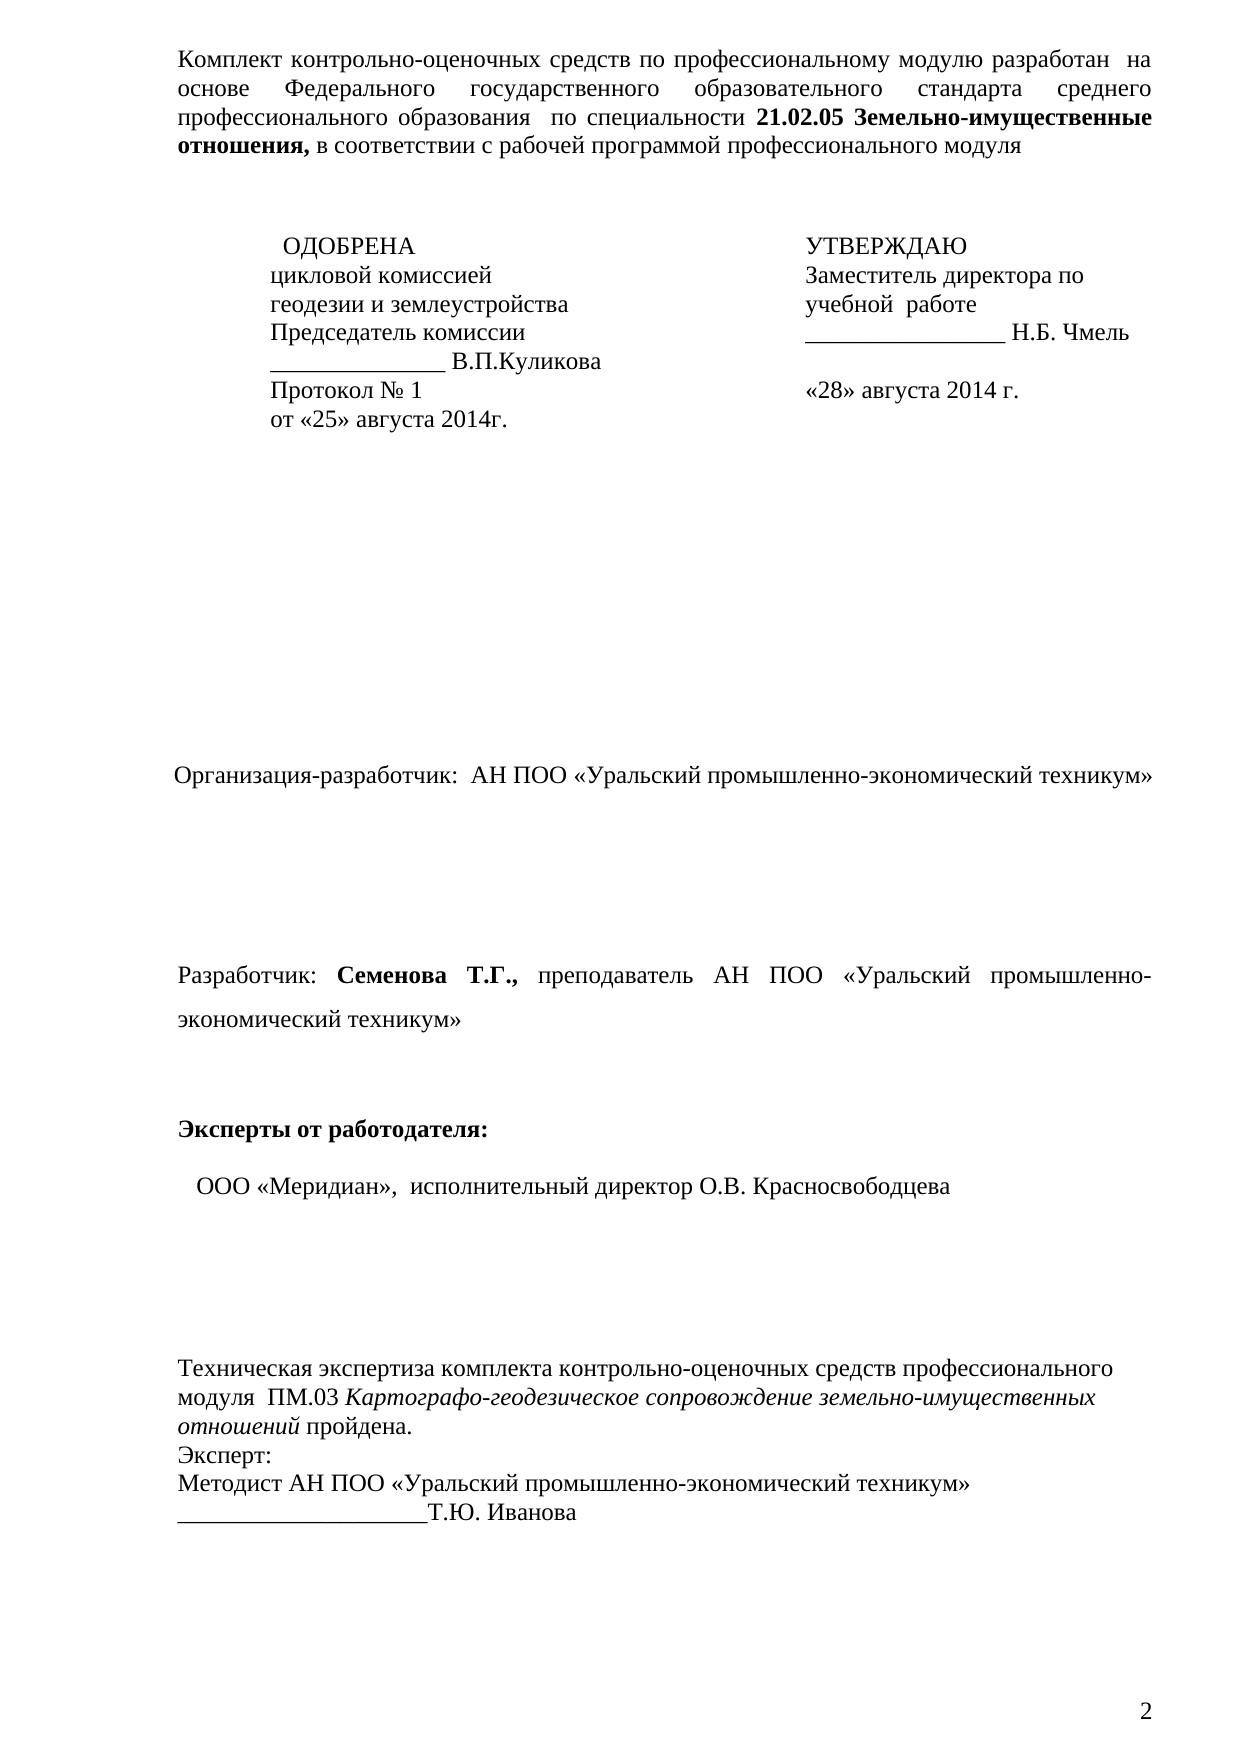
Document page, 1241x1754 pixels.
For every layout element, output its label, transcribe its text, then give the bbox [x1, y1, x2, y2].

text Разработчик: Семенова Т.Г., преподаватель АН ПОО «Уральский промышленно-экономический техникум» [177, 961, 1152, 1032]
text ____________________Т.Ю. Иванова [177, 1497, 1152, 1526]
table_header УТВЕРЖДАЮ Заместитель директора по учебной работе ________________ Н.Б. Чмель «28» августа 2014 г. [794, 203, 1207, 717]
text Эксперты от работодателя: [177, 1114, 1152, 1143]
text Методист АН ПОО «Уральский промышленно-экономический техникум» [177, 1468, 1152, 1497]
text ООО «Меридиан», исполнительный директор О.В. Красносвободцева [177, 1171, 1152, 1200]
table_header [207, 203, 794, 717]
text Комплект контрольно-оценочных средств по профессиональному модулю разработан на основе Федерального государственного образовательного стандарта среднего профессионального образования по специальности 21.02.05 Земельно-имущественные отношения, в соответствии с рабочей программой профессионального модуля [177, 44, 1152, 159]
text Техническая экспертиза комплекта контрольно-оценочных средств профессионального модуля ПМ.03 Картографо-геодезическое сопровождение земельно-имущественных отношений пройдена. [177, 1353, 1152, 1440]
table_header Организация-разработчик: АН ПОО «Уральский промышленно-экономический техникум» [163, 761, 1240, 917]
text Эксперт: [177, 1440, 1152, 1468]
